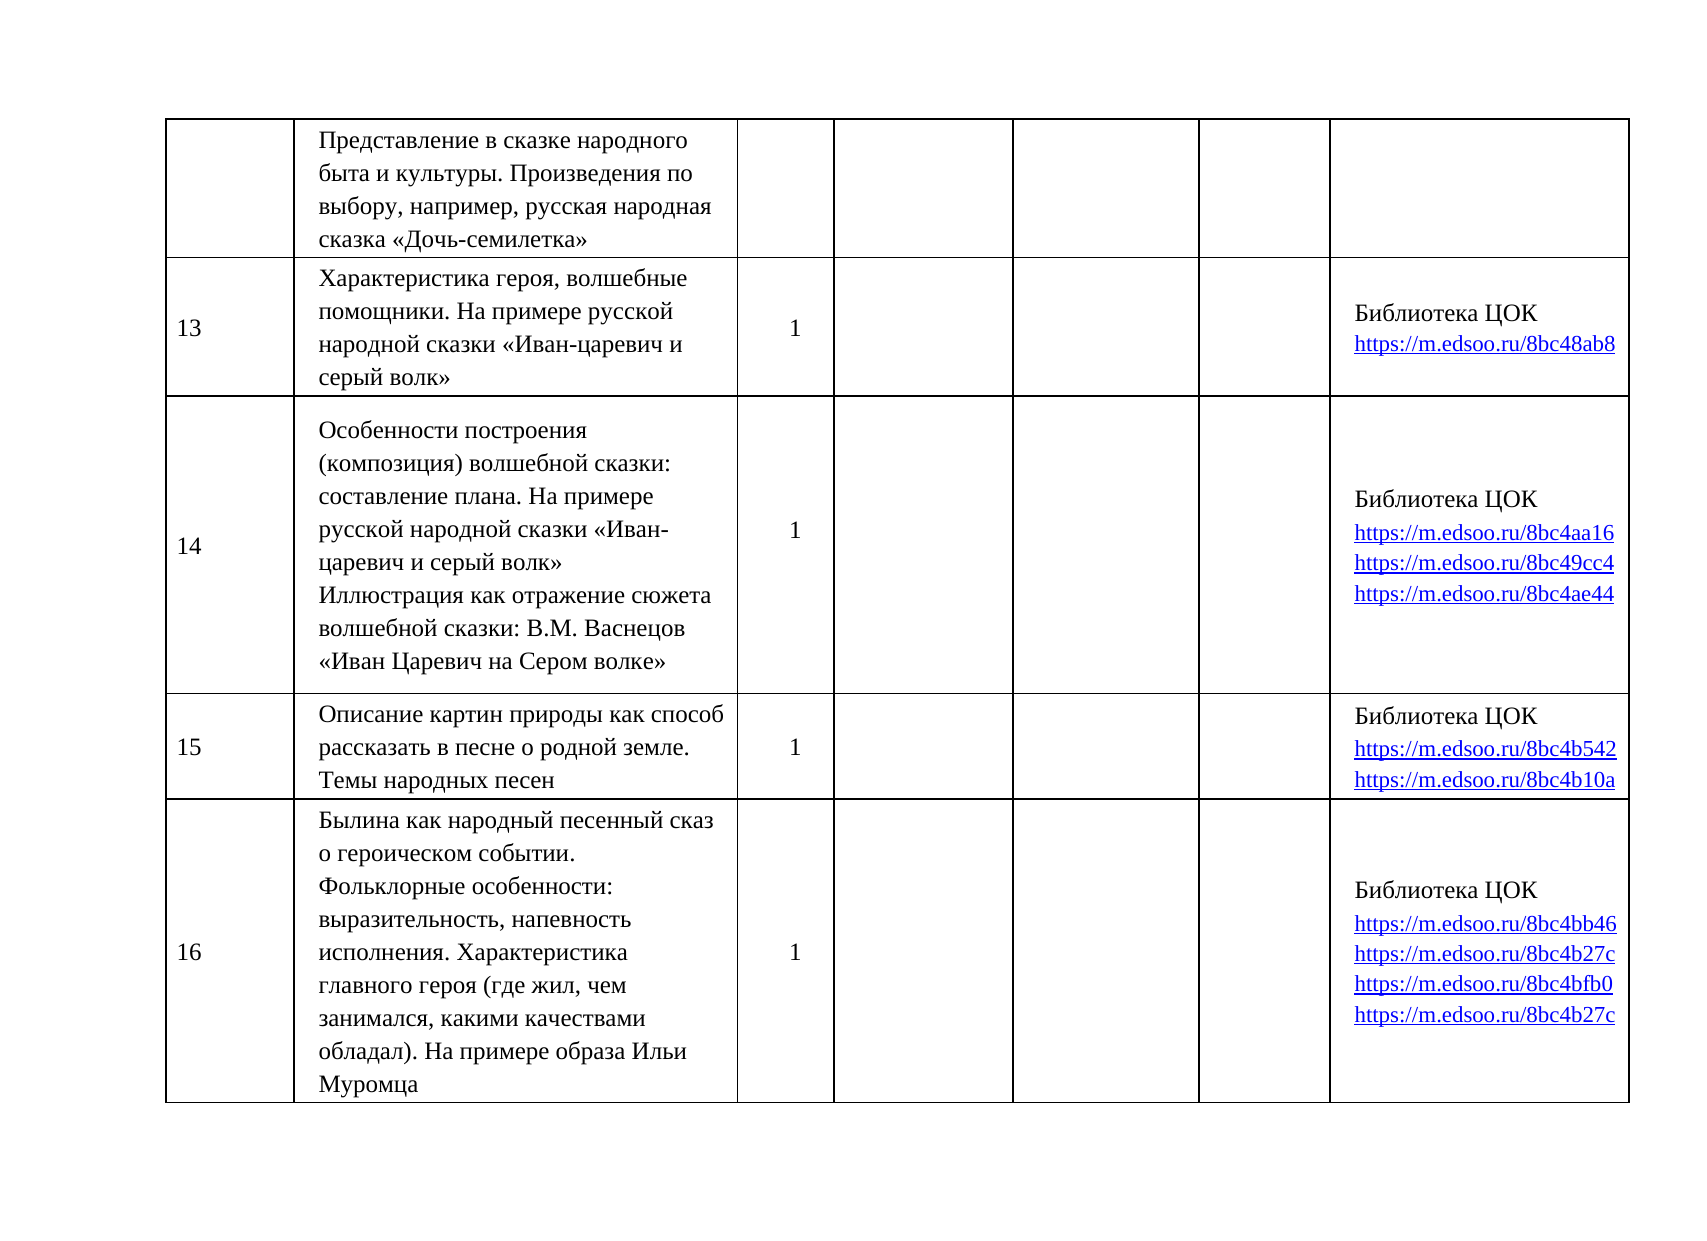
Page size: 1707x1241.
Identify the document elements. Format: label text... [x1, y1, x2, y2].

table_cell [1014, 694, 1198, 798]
table_cell Характеристика героя, волшебные помощники. На примере русской народной сказки «Иван-царевич и серый волк» [295, 258, 737, 395]
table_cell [1331, 120, 1628, 257]
table_cell [1200, 120, 1329, 257]
table_cell Библиотека ЦОК https://m.edsoo.ru/8bc48ab8 [1331, 258, 1628, 395]
table_cell [1014, 397, 1198, 692]
table_cell [835, 397, 1012, 692]
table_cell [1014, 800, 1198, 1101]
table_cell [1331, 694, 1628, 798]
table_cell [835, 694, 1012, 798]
table_cell [835, 120, 1012, 257]
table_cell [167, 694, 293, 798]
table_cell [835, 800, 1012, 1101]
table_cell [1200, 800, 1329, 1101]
table_cell 14 [167, 397, 293, 692]
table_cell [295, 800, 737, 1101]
table_cell 12 [167, 120, 293, 257]
table_cell 1 [738, 397, 833, 692]
table_cell [1014, 258, 1198, 395]
table_cell Особенности построения (композиция) волшебной сказки: составление плана. На примере русской народной сказки «Иван-царевич и серый волк» Иллюстрация как отражение сюжета волшебной сказки: В.М. Васнецов «Иван Царевич на Сером волке» [295, 397, 737, 692]
table_cell [1014, 120, 1198, 257]
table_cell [295, 120, 737, 257]
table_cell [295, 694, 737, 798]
table_cell 1 [738, 120, 833, 257]
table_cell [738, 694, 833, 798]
table_cell [1200, 258, 1329, 395]
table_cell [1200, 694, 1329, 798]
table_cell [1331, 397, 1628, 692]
table_cell 1 [738, 258, 833, 395]
table_cell [1200, 397, 1329, 692]
table_cell 13 [167, 258, 293, 395]
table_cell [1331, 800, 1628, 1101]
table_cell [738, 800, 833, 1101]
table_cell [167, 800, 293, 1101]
table_cell [835, 258, 1012, 395]
